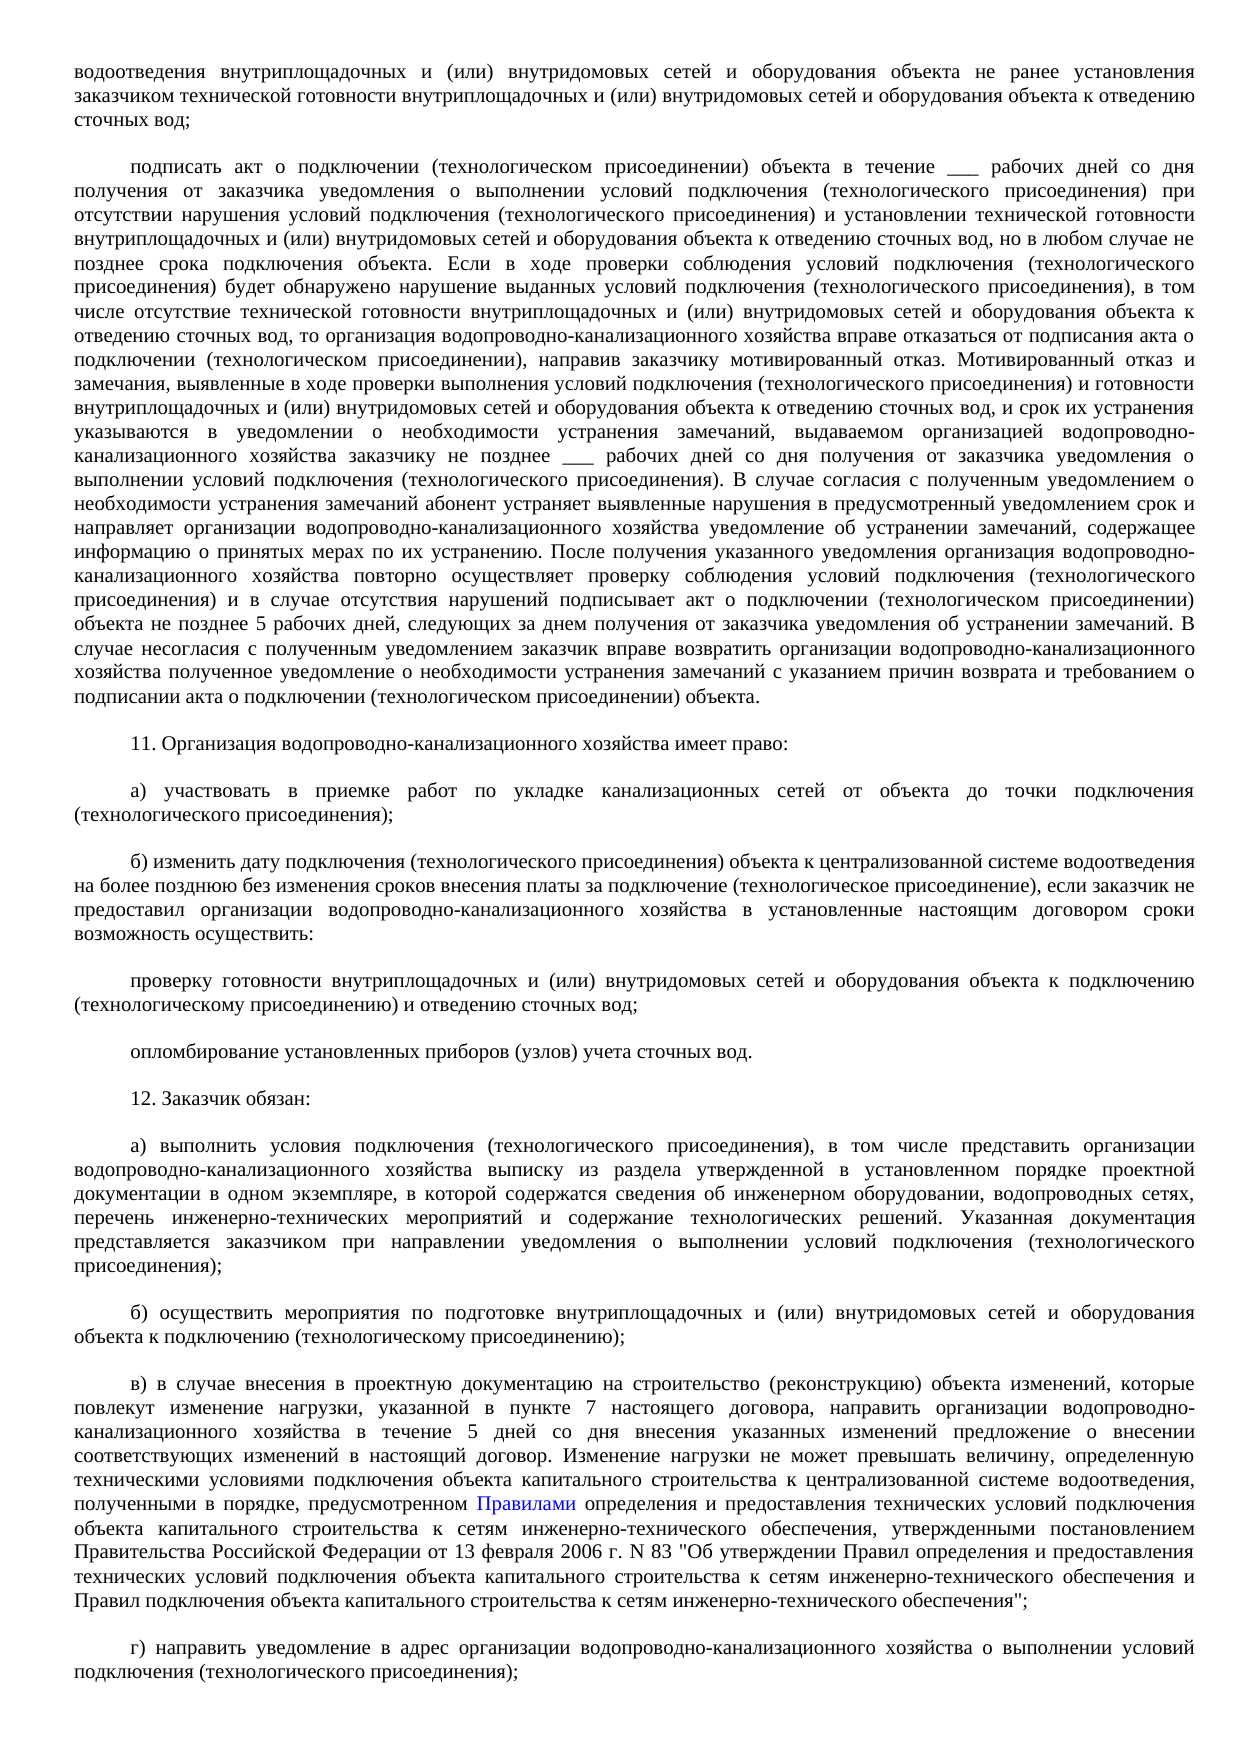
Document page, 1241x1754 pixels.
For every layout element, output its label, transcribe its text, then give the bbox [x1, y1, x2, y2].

text б) осуществить мероприятия по подготовке внутриплощадочных и (или) внутридомовых сетей и оборудования объекта к подключению (технологическому присоединению); [74, 1300, 1196, 1348]
text 11. Организация водопроводно-канализационного хозяйства имеет право: [74, 731, 1196, 754]
text подписать акт о подключении (технологическом присоединении) объекта в течение ___ рабочих дней со дня получения от заказчика уведомления о выполнении условий подключения (технологического присоединения) при отсутствии нарушения условий подключения (технологического присоединения) и установлении технической готовности внутриплощадочных и (или) внутридомовых сетей и оборудования объекта к отведению сточных вод, но в любом случае не позднее срока подключения объекта. Если в ходе проверки соблюдения условий подключения (технологического присоединения) будет обнаружено нарушение выданных условий подключения (технологического присоединения), в том числе отсутствие технической готовности внутриплощадочных и (или) внутридомовых сетей и оборудования объекта к отведению сточных вод, то организация водопроводно-канализационного хозяйства вправе отказаться от подписания акта о подключении (технологическом присоединении), направив заказчику мотивированный отказ. Мотивированный отказ и замечания, выявленные в ходе проверки выполнения условий подключения (технологического присоединения) и готовности внутриплощадочных и (или) внутридомовых сетей и оборудования объекта к отведению сточных вод, и срок их устранения указываются в уведомлении о необходимости устранения замечаний, выдаваемом организацией водопроводно-канализационного хозяйства заказчику не позднее ___ рабочих дней со дня получения от заказчика уведомления о выполнении условий подключения (технологического присоединения). В случае согласия с полученным уведомлением о необходимости устранения замечаний абонент устраняет выявленные нарушения в предусмотренный уведомлением срок и направляет организации водопроводно-канализационного хозяйства уведомление об устранении замечаний, содержащее информацию о принятых мерах по их устранению. После получения указанного уведомления организация водопроводно-канализационного хозяйства повторно осуществляет проверку соблюдения условий подключения (технологического присоединения) и в случае отсутствия нарушений подписывает акт о подключении (технологическом присоединении) объекта не позднее 5 рабочих дней, следующих за днем получения от заказчика уведомления об устранении замечаний. В случае несогласия с полученным уведомлением заказчик вправе возвратить организации водопроводно-канализационного хозяйства полученное уведомление о необходимости устранения замечаний с указанием причин возврата и требованием о подписании акта о подключении (технологическом присоединении) объекта. [74, 154, 1196, 708]
text 12. Заказчик обязан: [74, 1086, 1196, 1110]
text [74, 59, 1196, 131]
text г) направить уведомление в адрес организации водопроводно-канализационного хозяйства о выполнении условий подключения (технологического присоединения); [74, 1634, 1196, 1683]
text в) в случае внесения в проектную документацию на строительство (реконструкцию) объекта изменений, которые повлекут изменение нагрузки, указанной в пункте 7 настоящего договора, направить организации водопроводно-канализационного хозяйства в течение 5 дней со дня внесения указанных изменений предложение о внесении соответствующих изменений в настоящий договор. Изменение нагрузки не может превышать величину, определенную техническими условиями подключения объекта капитального строительства к централизованной системе водоотведения, полученными в порядке, предусмотренном Правилами определения и предоставления технических условий подключения объекта капитального строительства к сетям инженерно-технического обеспечения, утвержденными постановлением Правительства Российской Федерации от 13 февраля 2006 г. N 83 "Об утверждении Правил определения и предоставления технических условий подключения объекта капитального строительства к сетям инженерно-технического обеспечения и Правил подключения объекта капитального строительства к сетям инженерно-технического обеспечения"; [74, 1371, 1196, 1612]
text опломбирование установленных приборов (узлов) учета сточных вод. [74, 1039, 1196, 1063]
text проверку готовности внутриплощадочных и (или) внутридомовых сетей и оборудования объекта к подключению (технологическому присоединению) и отведению сточных вод; [74, 968, 1196, 1016]
text а) участвовать в приемке работ по укладке канализационных сетей от объекта до точки подключения (технологического присоединения); [74, 777, 1196, 826]
text а) выполнить условия подключения (технологического присоединения), в том числе представить организации водопроводно-канализационного хозяйства выписку из раздела утвержденной в установленном порядке проектной документации в одном экземпляре, в которой содержатся сведения об инженерном оборудовании, водопроводных сетях, перечень инженерно-технических мероприятий и содержание технологических решений. Указанная документация представляется заказчиком при направлении уведомления о выполнении условий подключения (технологического присоединения); [74, 1133, 1196, 1277]
text б) изменить дату подключения (технологического присоединения) объекта к централизованной системе водоотведения на более позднюю без изменения сроков внесения платы за подключение (технологическое присоединение), если заказчик не предоставил организации водопроводно-канализационного хозяйства в установленные настоящим договором сроки возможность осуществить: [74, 848, 1196, 945]
